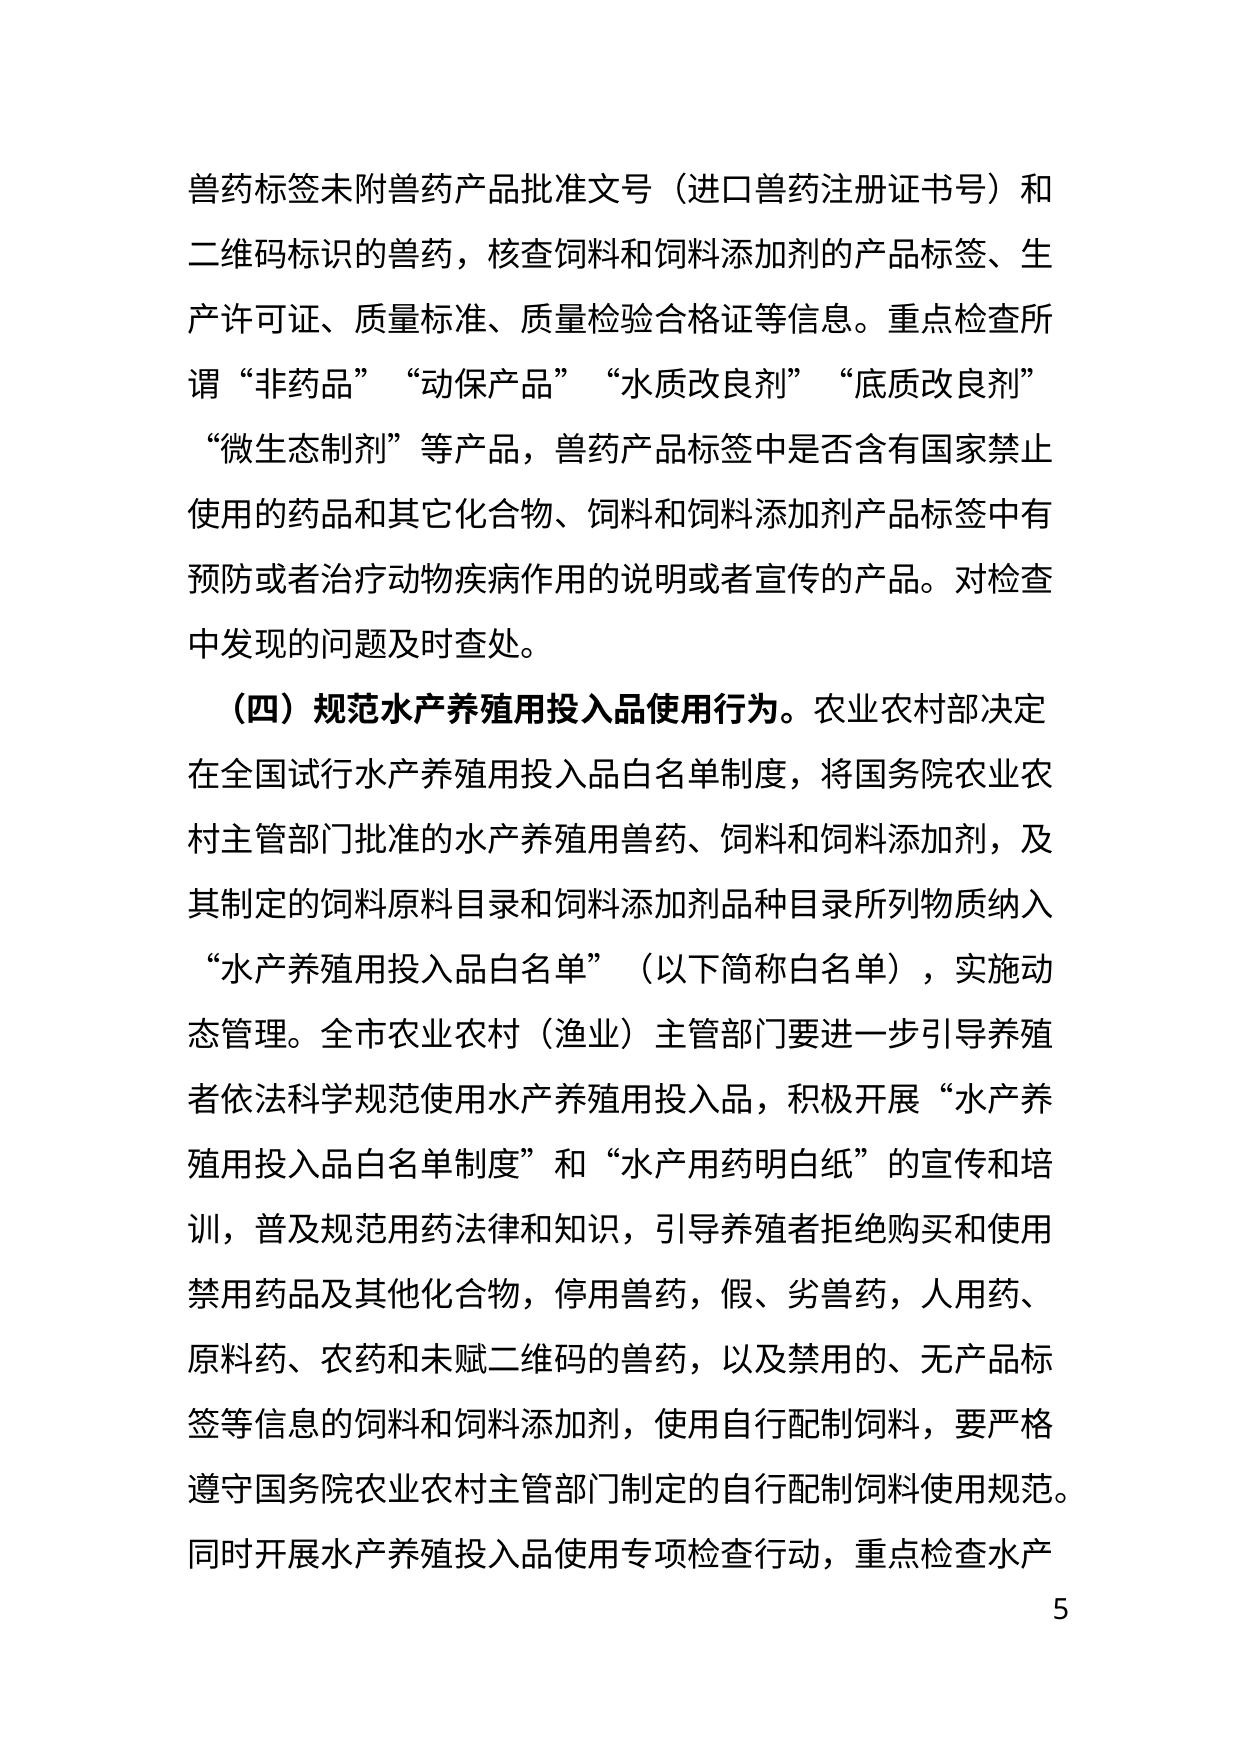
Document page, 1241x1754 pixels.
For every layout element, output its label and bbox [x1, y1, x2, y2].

text [187, 674, 1069, 1584]
text [187, 154, 1069, 674]
